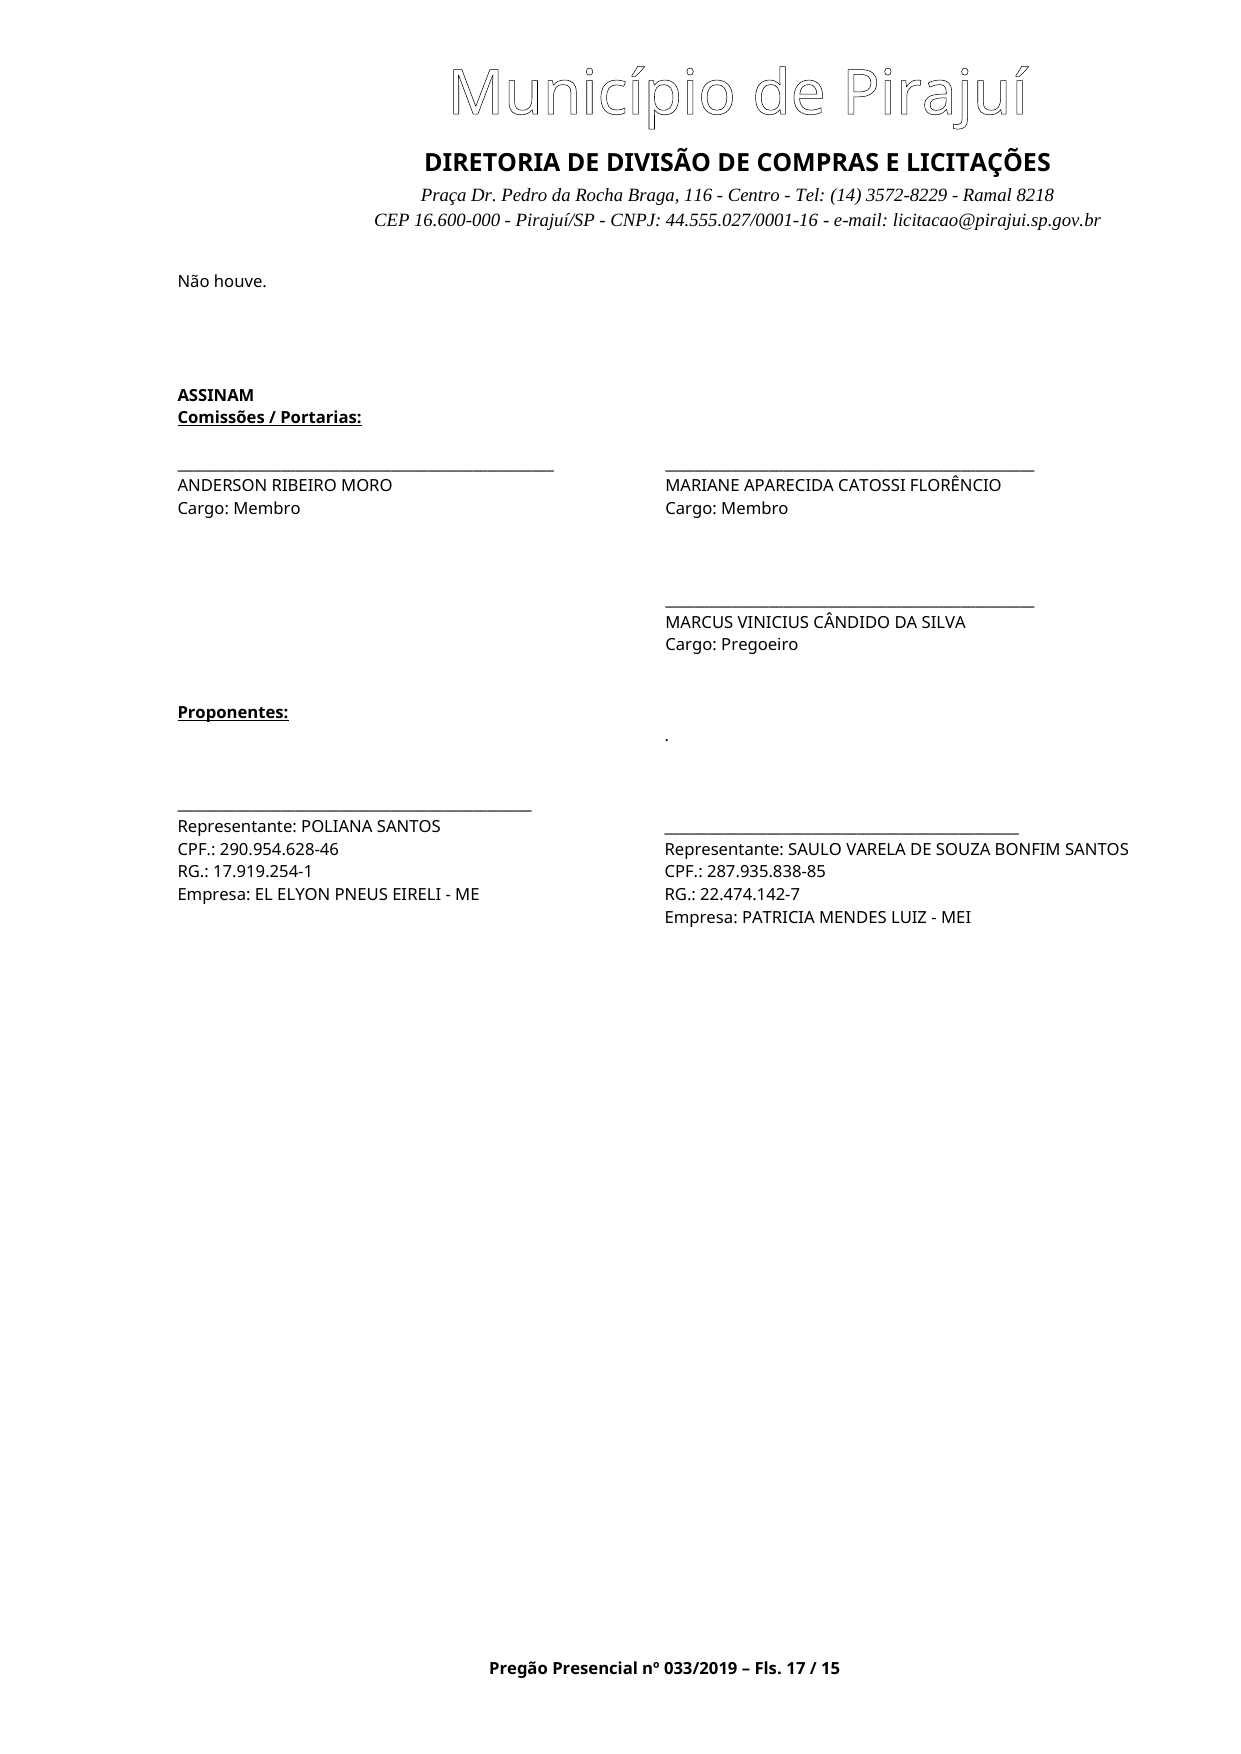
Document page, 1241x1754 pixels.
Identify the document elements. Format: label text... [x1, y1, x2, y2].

text Comissões / Portarias: [177, 406, 1152, 429]
text ASSINAM [177, 383, 1152, 406]
text Proponentes: [177, 701, 1152, 724]
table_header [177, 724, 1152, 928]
text Não houve. [177, 270, 1152, 292]
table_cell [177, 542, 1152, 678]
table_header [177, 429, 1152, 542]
